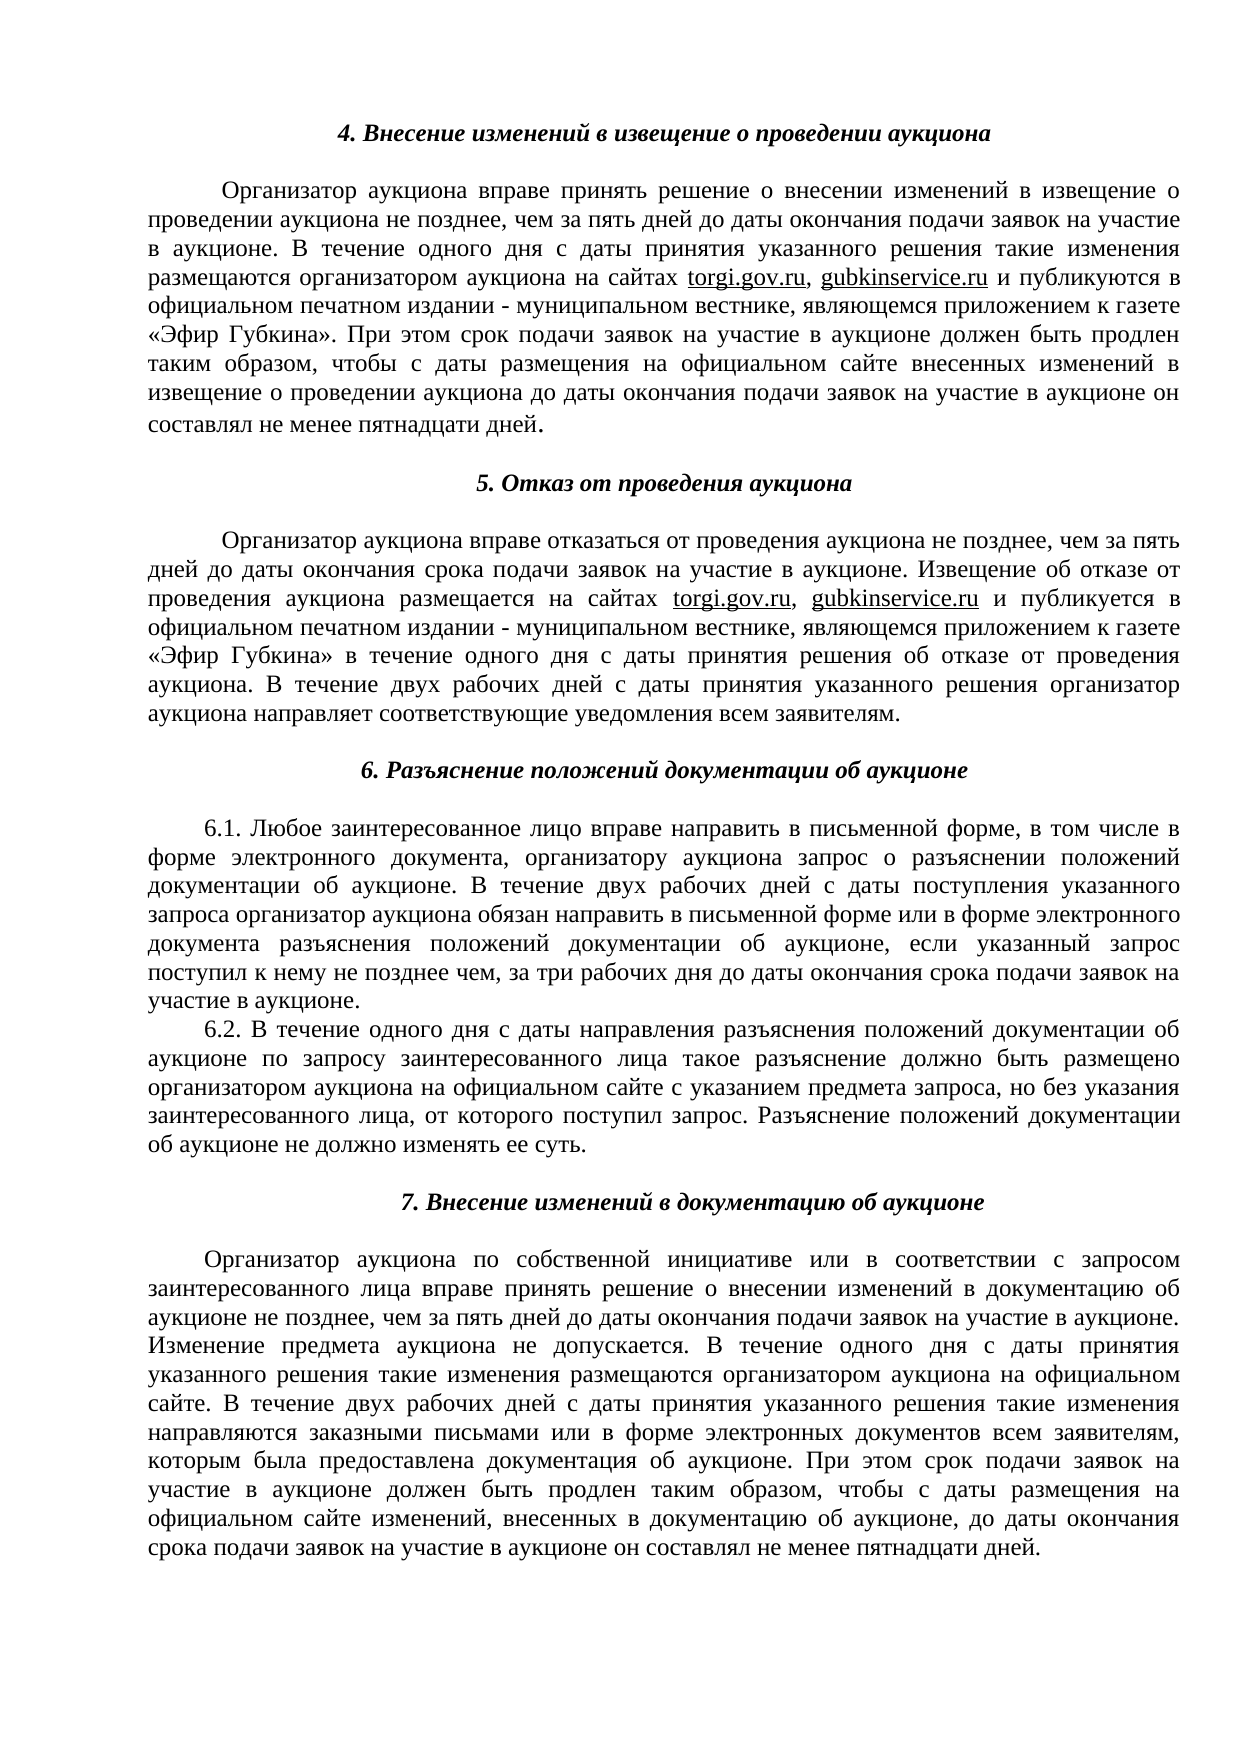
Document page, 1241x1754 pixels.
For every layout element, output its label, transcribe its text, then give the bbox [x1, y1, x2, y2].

text 7. Внесение изменений в документацию об аукционе [148, 1187, 1181, 1215]
text 6. Разъяснение положений документации об аукционе [148, 755, 1181, 784]
text 4. Внесение изменений в извещение о проведении аукциона [148, 118, 1181, 147]
text 6.1. Любое заинтересованное лицо вправе направить в письменной форме, в том числе в форме электронного документа, организатору аукциона запрос о разъяснении положений документации об аукционе. В течение двух рабочих дней с даты поступления указанного запроса организатор аукциона обязан направить в письменной форме или в форме электронного документа разъяснения положений документации об аукционе, если указанный запрос поступил к нему не позднее чем, за три рабочих дня до даты окончания срока подачи заявок на участие в аукционе. [148, 813, 1181, 1014]
text Организатор аукциона вправе принять решение о внесении изменений в извещение о проведении аукциона не позднее, чем за пять дней до даты окончания подачи заявок на участие в аукционе. В течение одного дня с даты принятия указанного решения такие изменения размещаются организатором аукциона на сайтах torgi.gov.ru, gubkinservice.ru и публикуются в официальном печатном издании - муниципальном вестнике, являющемся приложением к газете «Эфир Губкина». При этом срок подачи заявок на участие в аукционе должен быть продлен таким образом, чтобы с даты размещения на официальном сайте внесенных изменений в извещение о проведении аукциона до даты окончания подачи заявок на участие в аукционе он составлял не менее пятнадцати дней. [148, 176, 1181, 439]
text Организатор аукциона вправе отказаться от проведения аукциона не позднее, чем за пять дней до даты окончания срока подачи заявок на участие в аукционе. Извещение об отказе от проведения аукциона размещается на сайтах torgi.gov.ru, gubkinservice.ru и публикуется в официальном печатном издании - муниципальном вестнике, являющемся приложением к газете «Эфир Губкина» в течение одного дня с даты принятия решения об отказе от проведения аукциона. В течение двух рабочих дней с даты принятия указанного решения организатор аукциона направляет соответствующие уведомления всем заявителям. [148, 525, 1181, 727]
text 5. Отказ от проведения аукциона [148, 468, 1181, 497]
text Организатор аукциона по собственной инициативе или в соответствии с запросом заинтересованного лица вправе принять решение о внесении изменений в документацию об аукционе не позднее, чем за пять дней до даты окончания подачи заявок на участие в аукционе. Изменение предмета аукциона не допускается. В течение одного дня с даты принятия указанного решения такие изменения размещаются организатором аукциона на официальном сайте. В течение двух рабочих дней с даты принятия указанного решения такие изменения направляются заказными письмами или в форме электронных документов всем заявителям, которым была предоставлена документация об аукционе. При этом срок подачи заявок на участие в аукционе должен быть продлен таким образом, чтобы с даты размещения на официальном сайте изменений, внесенных в документацию об аукционе, до даты окончания срока подачи заявок на участие в аукционе он составлял не менее пятнадцати дней. [148, 1244, 1181, 1560]
text 6.2. В течение одного дня с даты направления разъяснения положений документации об аукционе по запросу заинтересованного лица такое разъяснение должно быть размещено организатором аукциона на официальном сайте с указанием предмета запроса, но без указания заинтересованного лица, от которого поступил запрос. Разъяснение положений документации об аукционе не должно изменять ее суть. [148, 1014, 1181, 1158]
